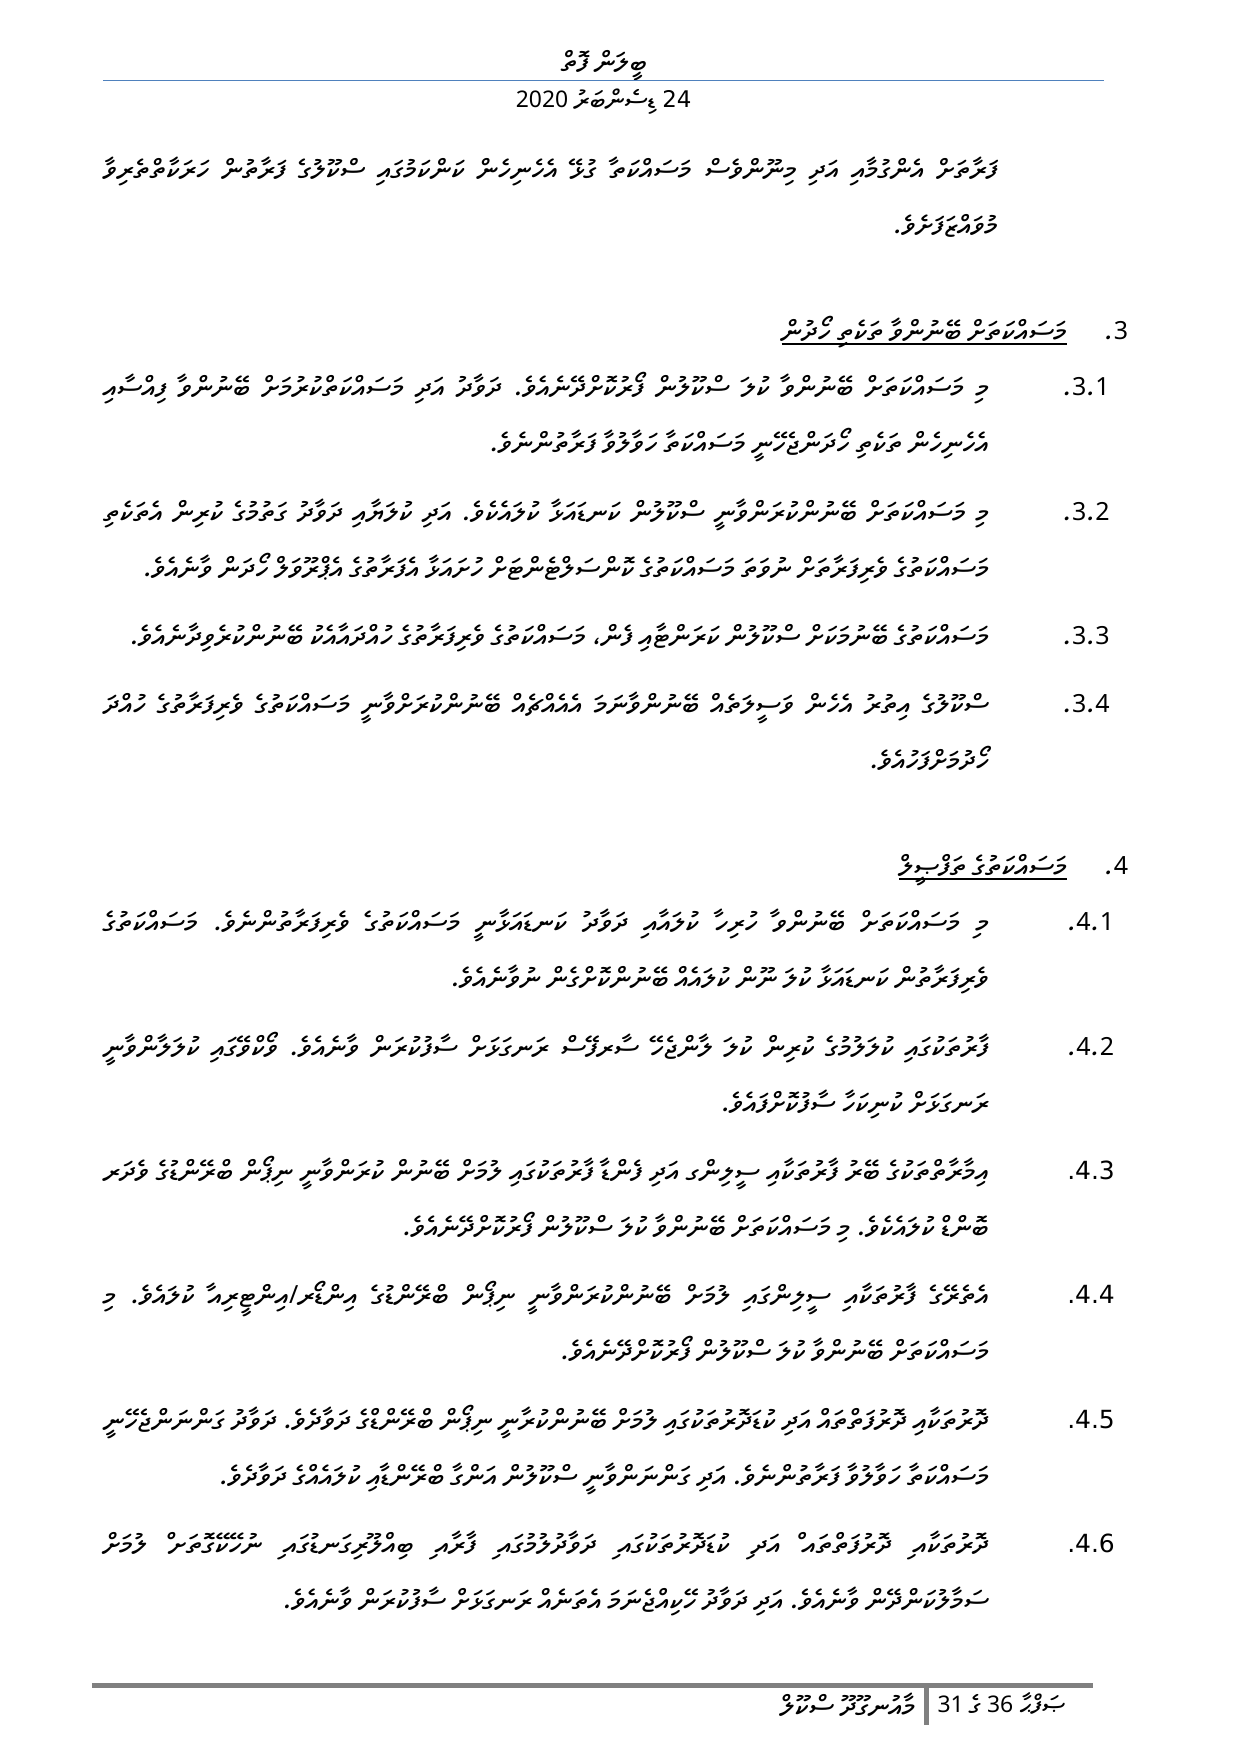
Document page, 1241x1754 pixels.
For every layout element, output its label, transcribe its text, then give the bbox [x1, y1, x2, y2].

list މި މަސައްކަތަށް ބޭނުންވާ ކުލަ ސްކޫލުން ފޯރުކޮށްދޭނެއެވެ. ދަވާދު އަދި މަސައްކަތްކުރުމަށް ބޭނުންވާ ފިއްސާއި އެހެނިހެން ތަކެތި ހޯދަންޖެހޭނީ މަސައްކަތާ ހަވާލުވާ ފަރާތުންނެވެ. [103, 369, 1063, 462]
list ދޮރުތަކާއި ދޮރުފަތްތައް އަދި ކުޑަދޮރުތަކުގައި ލުމަށް ބޭނުންކުރާނީ ނިޕޯން ބްރޭންޑްގެ ދަވާދެވެ. ދަވާދު ގަންނަންޖެހޭނީ މަސައްކަތާ ހަވާލުވާ ފަރާތުންނެވެ. އަދި ގަންނަންވާނީ ސްކޫލުން އަންގާ ބްރޭންޑާއި ކުލައެއްގެ ދަވާދެވެ. [103, 1401, 1067, 1495]
list މި މަސައްކަތަށް ބޭނުންކުރަންވާނީ ސްކޫލުން ކަނޑައަޅާ ކުލައެކެވެ. އަދި ކުލަޔާއި ދަވާދު ގަތުމުގެ ކުރިން އެތަކެތި މަސައްކަތުގެ ވެރިފަރާތަށް ނުވަތަ މަސައްކަތުގެ ކޮންސަލްޓެންޓަށް ހުށައަޅާ އެފަރާތުގެ އެޕްރޫވަލް ހޯދަން ވާނެއެވެ. [103, 493, 1063, 587]
list ސްކޫލުގެ އިތުރު އެހެން ވަސީލަތެއް ބޭނުންވާނަމަ އެއެއްޗެއް ބޭނުންކުރަށްވާނީ މަސައްކަތުގެ ވެރިފަރާތުގެ ހުއްދަ ހޯދުމަށްފަހުއެވެ. [103, 686, 1063, 779]
list މި މަސައްކަތަށް ބޭނުންވާ ހުރިހާ ކުލައާއި ދަވާދު ކަނޑައަޅާނީ މަސައްކަތުގެ ވެރިފަރާތުންނެވެ. މަސައްކަތުގެ ވެރިފަރާތުން ކަނޑައަޅާ ކުލަ ނޫން ކުލައެއް ބޭނުންކޮށްގެން ނުވާނެއެވެ. [103, 904, 1067, 997]
list އިމާރާތްތަކުގެ ބޭރު ފާރުތަކާއި ސީލިންގ އަދި ފެންޑާ ފާރުތަކުގައި ލުމަށް ބޭނުން ކުރަންވާނީ ނިޕޯން ބްރޭންޑުގެ ވެދަރ ބޮންޑް ކުލައެކެވެ. މި މަސައްކަތަށް ބޭނުންވާ ކުލަ ސްކޫލުން ފޯރުކޮށްދޭނެއެވެ. [103, 1153, 1067, 1246]
list މަސައްކަތަށް ބޭނުންވާ ތަކެތި ހޯދުން [103, 313, 1104, 350]
list ދޮރުތަކާއި ދޮރުފަތްތައް އަދި ކުޑަދޮރުތަކުގައި ދަވާދުލުމުގައި ފާރާއި ބިއްލޫރިގަނޑުގައި ނުހޭކޭގޮތަށް ލުމަށް ސަމާލުކަންދޭން ވާނެއެވެ. އަދި ދަވާދު ހޭކިއްޖެނަމަ އެތަނެއް ރަނގަޅަށް ސާފުކުރަން ވާނެއެވެ. [103, 1526, 1067, 1619]
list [103, 151, 1061, 244]
list މަސައްކަތުގެ ބޭނުމަކަށް ސްކޫލުން ކަރަންޓާއި ފެން، މަސައްކަތުގެ ވެރިފަރާތުގެ ހުއްދައާއެކު ބޭނުންކުރެވިދާނެއެވެ. [103, 618, 1063, 655]
list މަސައްކަތުގެ ތަފްޞީލް [103, 848, 1104, 885]
list އެތެރޭގެ ފާރުތަކާއި ސީލިންގައި ލުމަށް ބޭނުންކުރަންވާނީ ނިޕޯން ބްރޭންޑުގެ އިންޑޯރ/އިންޓީރިއާ ކުލައެވެ. މި މަސައްކަތަށް ބޭނުންވާ ކުލަ ސްކޫލުން ފޯރުކޮށްދޭނެއެވެ. [103, 1277, 1067, 1370]
list ފާރުތަކުގައި ކުލަލުމުގެ ކުރިން ކުލަ ލާންޖެހޭ ސާރފޭސް ރަނގަޅަށް ސާފުކުރަން ވާނެއެވެ. ވޯކްވޭގައި ކުލަލާންވާނީ ރަނގަޅަށް ކުނިކަހާ ސާފުކޮށްފައެވެ. [103, 1028, 1067, 1122]
